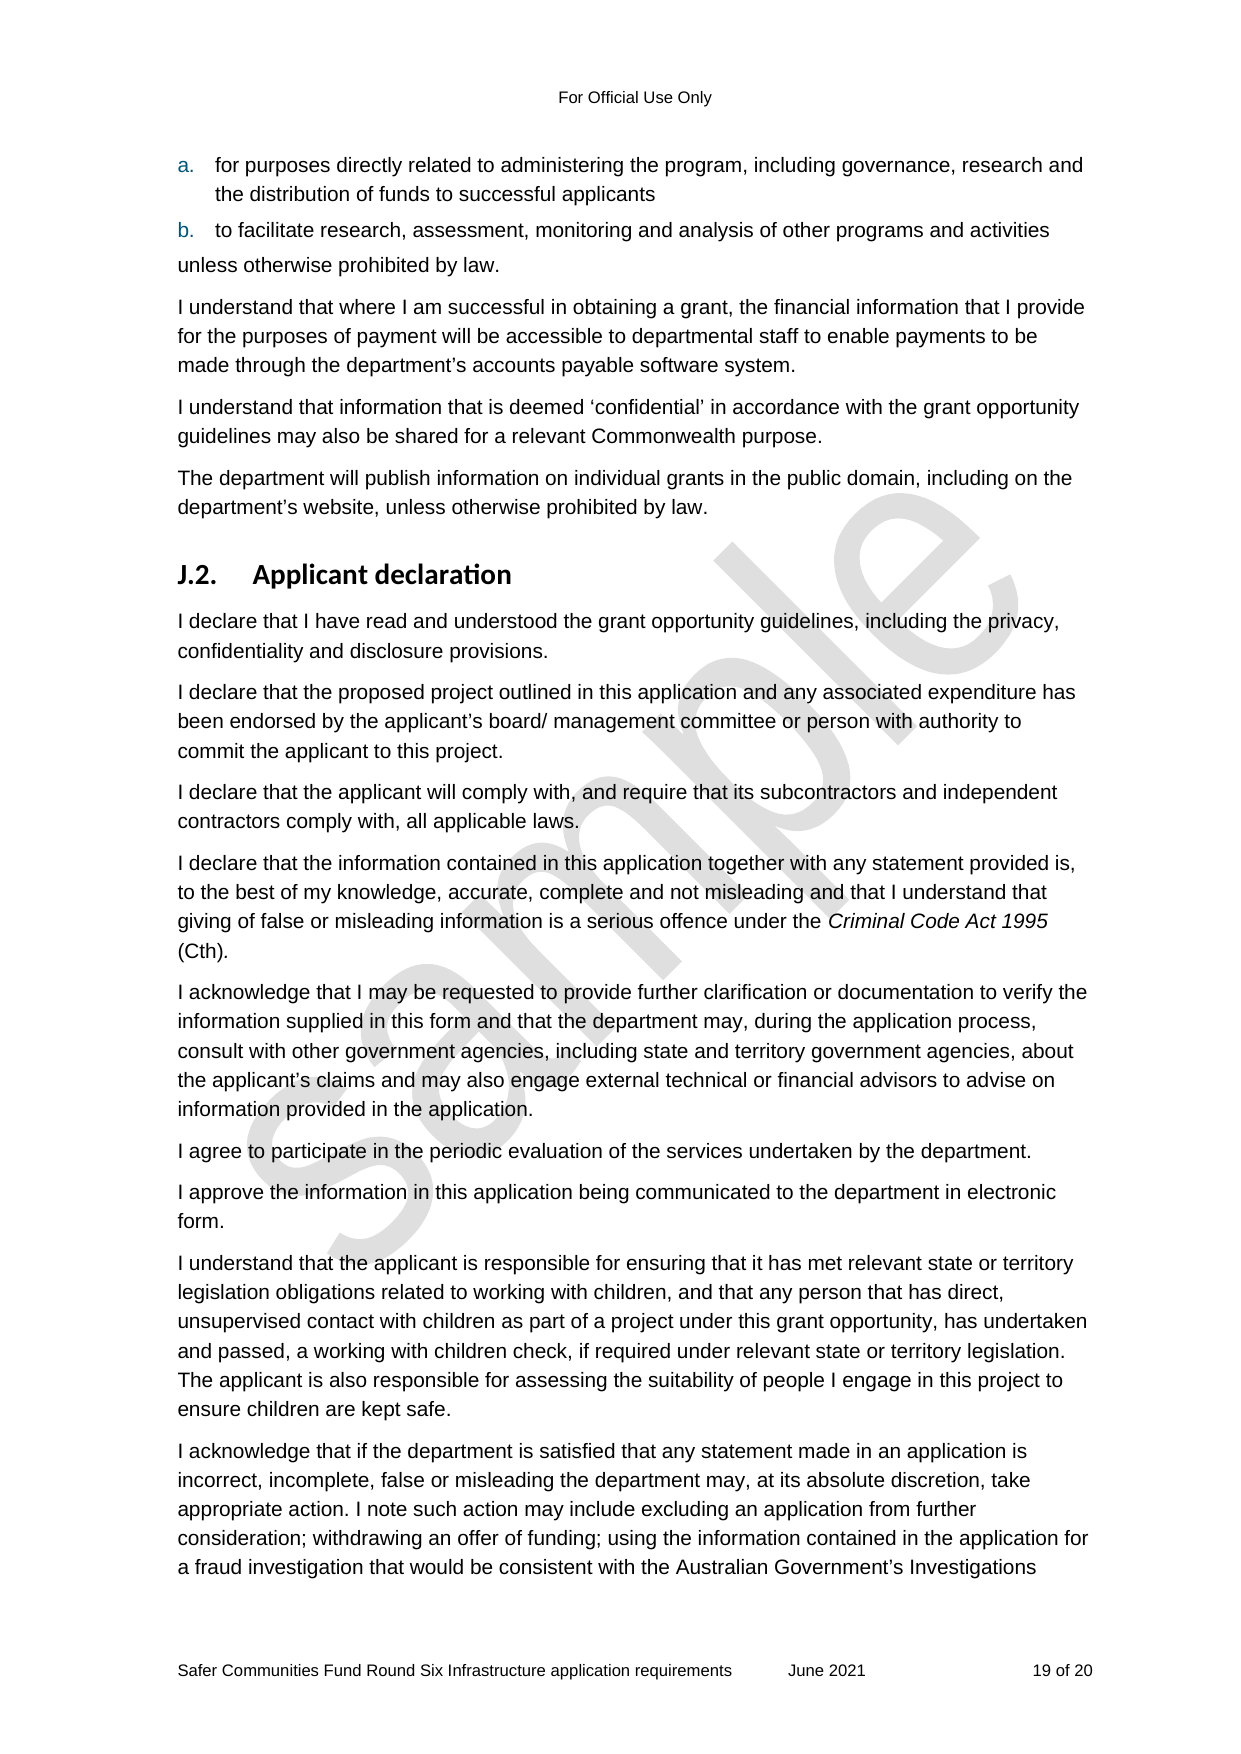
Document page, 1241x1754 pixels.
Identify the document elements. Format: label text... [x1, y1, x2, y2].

list to facilitate research, assessment, monitoring and analysis of other programs and activities [177, 212, 1092, 241]
list I understand that information that is deemed ‘confidential’ in accordance with the grant opportunity guidelines may also be shared for a relevant Commonwealth purpose. [177, 389, 1092, 448]
list for purposes directly related to administering the program, including governance, research and the distribution of funds to successful applicants [177, 148, 1092, 206]
list I understand that where I am successful in obtaining a grant, the financial information that I provide for the purposes of payment will be accessible to departmental staff to enable payments to be made through the department’s accounts payable software system. [177, 289, 1092, 377]
subtitle Applicant declaration [177, 556, 1092, 592]
text I declare that the proposed project outlined in this application and any associated expenditure has been endorsed by the applicant’s board/ management committee or person with authority to commit the applicant to this project. [177, 675, 1092, 762]
text I understand that the applicant is responsible for ensuring that it has met relevant state or territory legislation obligations related to working with children, and that any person that has direct, unsupervised contact with children as part of a project under this grant opportunity, has undertaken and passed, a working with children check, if required under relevant state or territory legislation. The applicant is also responsible for assessing the suitability of people I engage in this project to ensure children are kept safe. [177, 1246, 1092, 1421]
text The department will publish information on individual grants in the public domain, including on the department’s website, unless otherwise prohibited by law. [177, 460, 1092, 518]
text I agree to participate in the periodic evaluation of the services undertaken by the department. [177, 1133, 1092, 1162]
text I declare that the applicant will comply with, and require that its subcontractors and independent contractors comply with, all applicable laws. [177, 775, 1092, 833]
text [177, 1433, 1092, 1579]
text I declare that the information contained in this application together with any statement provided is, to the best of my knowledge, accurate, complete and not misleading and that I understand that giving of false or misleading information is a serious offence under the Criminal Code Act 1995 (Cth). [177, 846, 1092, 962]
list unless otherwise prohibited by law. [177, 248, 1092, 277]
text I approve the information in this application being communicated to the department in electronic form. [177, 1175, 1092, 1233]
text I acknowledge that I may be requested to provide further clarification or documentation to verify the information supplied in this form and that the department may, during the application process, consult with other government agencies, including state and territory government agencies, about the applicant’s claims and may also engage external technical or financial advisors to advise on information provided in the application. [177, 975, 1092, 1121]
text I declare that I have read and understood the grant opportunity guidelines, including the privacy, confidentiality and disclosure provisions. [177, 604, 1092, 662]
